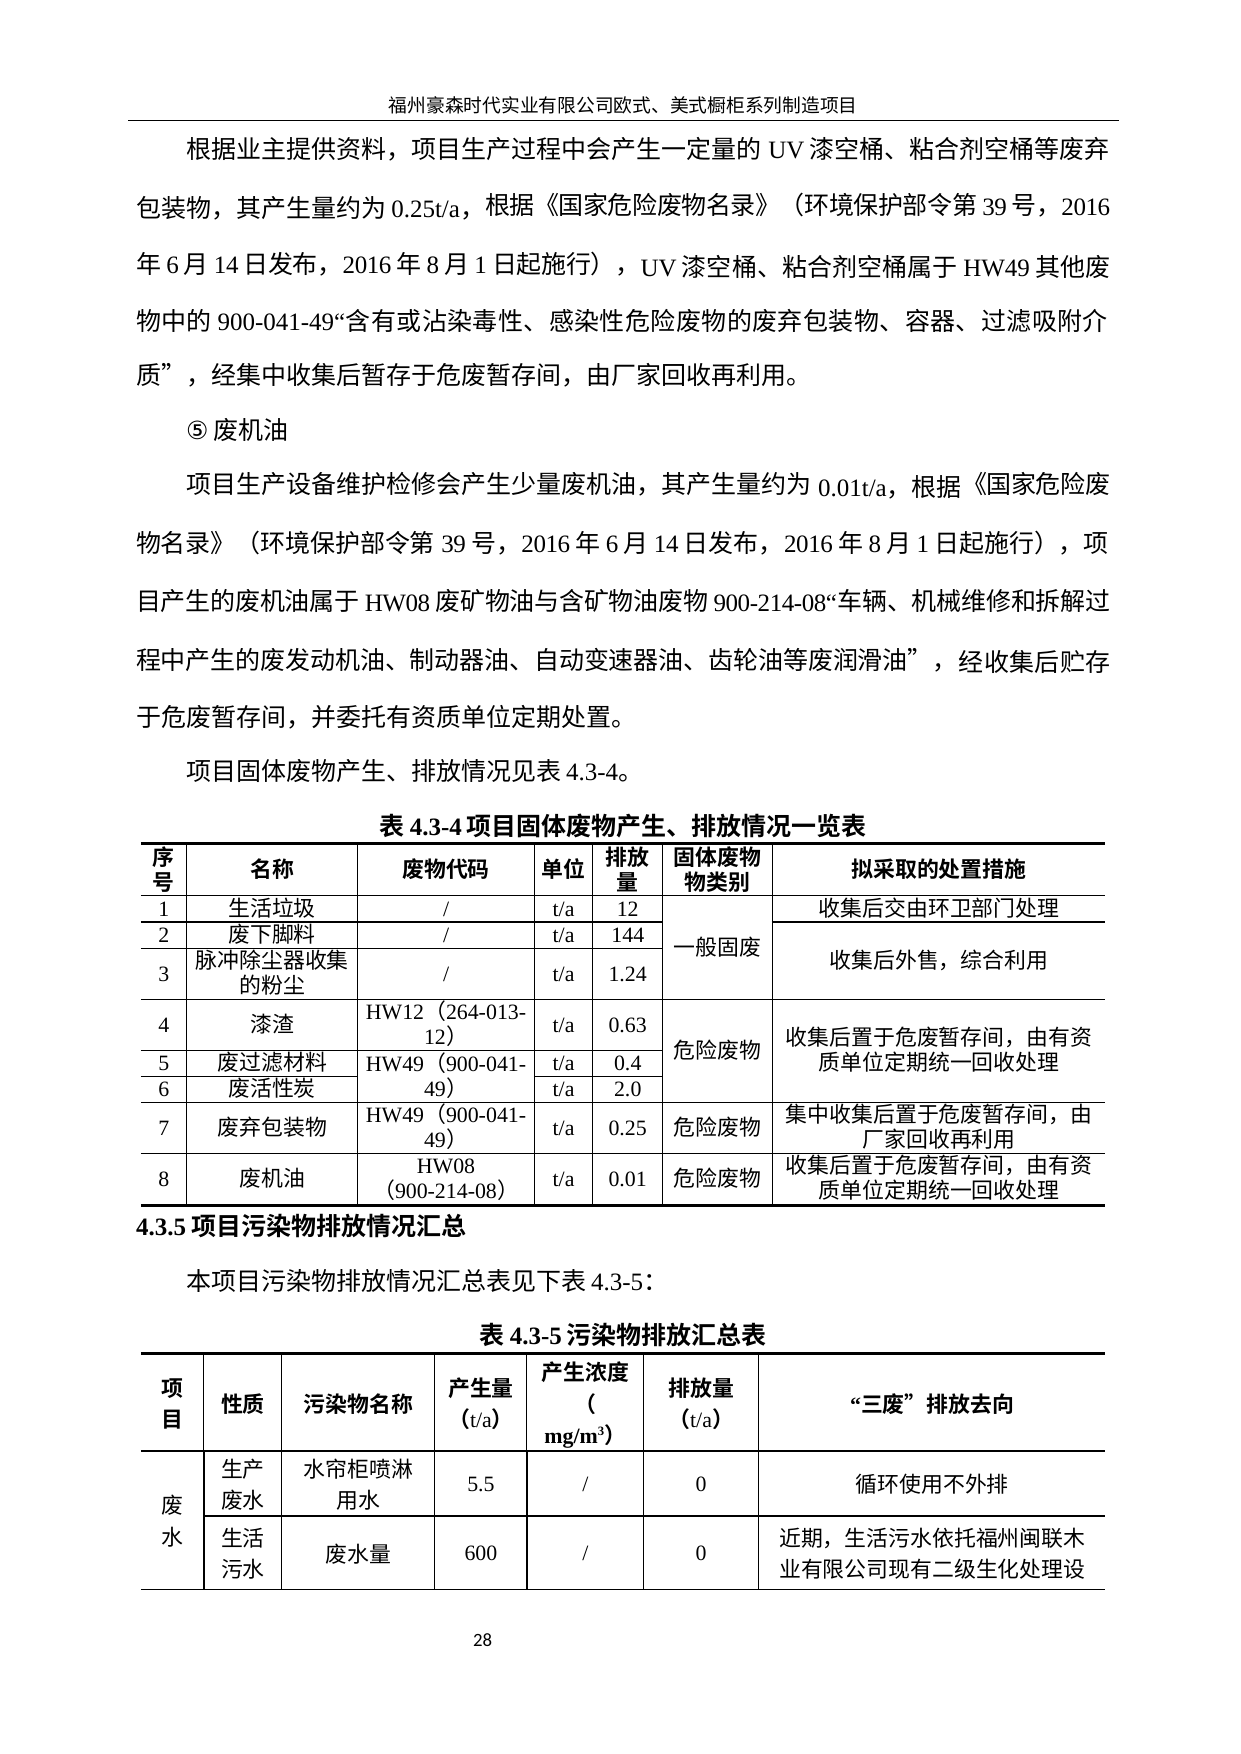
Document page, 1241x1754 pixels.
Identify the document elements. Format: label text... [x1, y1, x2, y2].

table_cell 废过滤材料 [187, 1051, 357, 1076]
table_header 序号 [141, 845, 186, 895]
table_cell 5 [141, 1051, 186, 1076]
table_cell / [358, 896, 534, 921]
table_header 性质 [204, 1355, 281, 1450]
table_cell 生产废水 [205, 1452, 281, 1515]
table_header 产生量（t/a） [435, 1355, 526, 1450]
table_cell / [528, 1517, 643, 1588]
table_cell 收集后置于危废暂存间，由有资质单位定期统一回收处理 [773, 1154, 1105, 1204]
table_cell 4 [141, 1000, 186, 1049]
text 表4.3-5污染物排放汇总表 [136, 1316, 1110, 1352]
table_cell 0 [644, 1517, 758, 1588]
table_cell t/a [535, 1154, 592, 1204]
table_header “三废”排放去向 [759, 1355, 1105, 1450]
table_cell 3 [141, 949, 186, 998]
table_cell 0.25 [593, 1103, 662, 1153]
table_cell 集中收集后置于危废暂存间，由厂家回收再利用 [773, 1103, 1105, 1153]
table_cell t/a [535, 1051, 592, 1076]
table_cell 0.4 [593, 1051, 662, 1076]
table_cell 废下脚料 [187, 923, 357, 947]
table_cell 收集后交由环卫部门处理 [773, 896, 1105, 921]
text 项目固体废物产生、排放情况见表4.3-4。 [136, 752, 1110, 788]
table_cell / [528, 1452, 643, 1515]
table_cell 6 [141, 1077, 186, 1102]
table_cell 收集后外售，综合利用 [773, 923, 1105, 998]
table_cell / [358, 949, 534, 998]
table_cell 脉冲除尘器收集的粉尘 [187, 949, 357, 998]
table_cell 循环使用不外排 [759, 1452, 1105, 1515]
table_cell 废活性炭 [187, 1077, 357, 1102]
table_cell 废水量 [282, 1517, 434, 1588]
table_cell 废机油 [187, 1154, 357, 1204]
text 4.3.5项目污染物排放情况汇总 [136, 1207, 1110, 1243]
table_cell t/a [535, 949, 592, 998]
table_cell 0 [644, 1452, 758, 1515]
table_header 项目 [141, 1355, 203, 1450]
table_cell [759, 1517, 1105, 1588]
table_cell 废水 [141, 1452, 203, 1588]
table_cell 收集后置于危废暂存间，由有资质单位定期统一回收处理 [773, 1000, 1105, 1102]
text 本项目污染物排放情况汇总表见下表4.3-5： [136, 1261, 1110, 1297]
table_cell 2.0 [593, 1077, 662, 1102]
table_header 单位 [535, 845, 592, 895]
table_cell 生活污水 [205, 1517, 281, 1588]
table_cell 144 [593, 923, 662, 947]
table_cell 危险废物 [663, 1103, 772, 1153]
table_cell 水帘柜喷淋用水 [282, 1452, 434, 1515]
table_header 废物代码 [358, 845, 534, 895]
table_cell t/a [535, 923, 592, 947]
table_cell 7 [141, 1103, 186, 1153]
table_header 排放量 [593, 845, 662, 895]
table_cell 5.5 [435, 1452, 526, 1515]
table_cell 危险废物 [663, 1000, 772, 1102]
table_cell 一般固废 [663, 896, 772, 998]
table_cell 0.01 [593, 1154, 662, 1204]
table_cell 1 [141, 896, 186, 921]
table_cell HW08 （900-214-08） [358, 1154, 534, 1204]
table_cell 0.63 [593, 1000, 662, 1049]
table_cell 2 [141, 923, 186, 947]
text ⑤废机油 [136, 410, 1110, 446]
text 表4.3-4项目固体废物产生、排放情况一览表 [136, 806, 1110, 842]
table_cell 漆渣 [187, 1000, 357, 1049]
table_cell 600 [435, 1517, 526, 1588]
table_cell 8 [141, 1154, 186, 1204]
table_cell HW49（900-041-49） [358, 1103, 534, 1153]
table_cell 废弃包装物 [187, 1103, 357, 1153]
text 根据业主提供资料，项目生产过程中会产生一定量的UV漆空桶、粘合剂空桶等废弃包装物，其产生量约为0.25t/a，根据《国家危险废物名录》（环境保护部令第39号，2016年6月14日发布，2016年8月1日起施行），UV漆空桶、粘合剂空桶属于HW49其他废物中的900-041-49“含有或沾染毒性、感染性危险废物的废弃包装物、容器、过滤吸附介质”，经集中收集后暂存于危废暂存间，由厂家回收再利用。 [136, 130, 1110, 392]
table_cell 1.24 [593, 949, 662, 998]
table_cell t/a [535, 896, 592, 921]
table_cell / [358, 923, 534, 947]
table_cell HW49（900-041-49） [358, 1051, 534, 1102]
text 项目生产设备维护检修会产生少量废机油，其产生量约为0.01t/a，根据《国家危险废物名录》（环境保护部令第39号，2016年6月14日发布，2016年8月1日起施行），项目产生的废机油属于HW08废矿物油与含矿物油废物900-214-08“车辆、机械维修和拆解过程中产生的废发动机油、制动器油、自动变速器油、齿轮油等废润滑油”，经收集后贮存于危废暂存间，并委托有资质单位定期处置。 [136, 464, 1110, 733]
table_header 拟采取的处置措施 [773, 845, 1105, 895]
table_cell t/a [535, 1077, 592, 1102]
table_header 污染物名称 [282, 1355, 434, 1450]
table_cell 危险废物 [663, 1154, 772, 1204]
table_header 产生浓度（mg/m3） [527, 1355, 643, 1450]
table_header 排放量（t/a） [644, 1355, 758, 1450]
table_cell t/a [535, 1000, 592, 1049]
table_cell 生活垃圾 [187, 896, 357, 921]
table_cell 12 [593, 896, 662, 921]
table_cell HW12（264-013-12） [358, 1000, 534, 1049]
table_header 名称 [187, 845, 357, 895]
table_header 固体废物 物类别 [663, 845, 772, 895]
table_cell t/a [535, 1103, 592, 1153]
